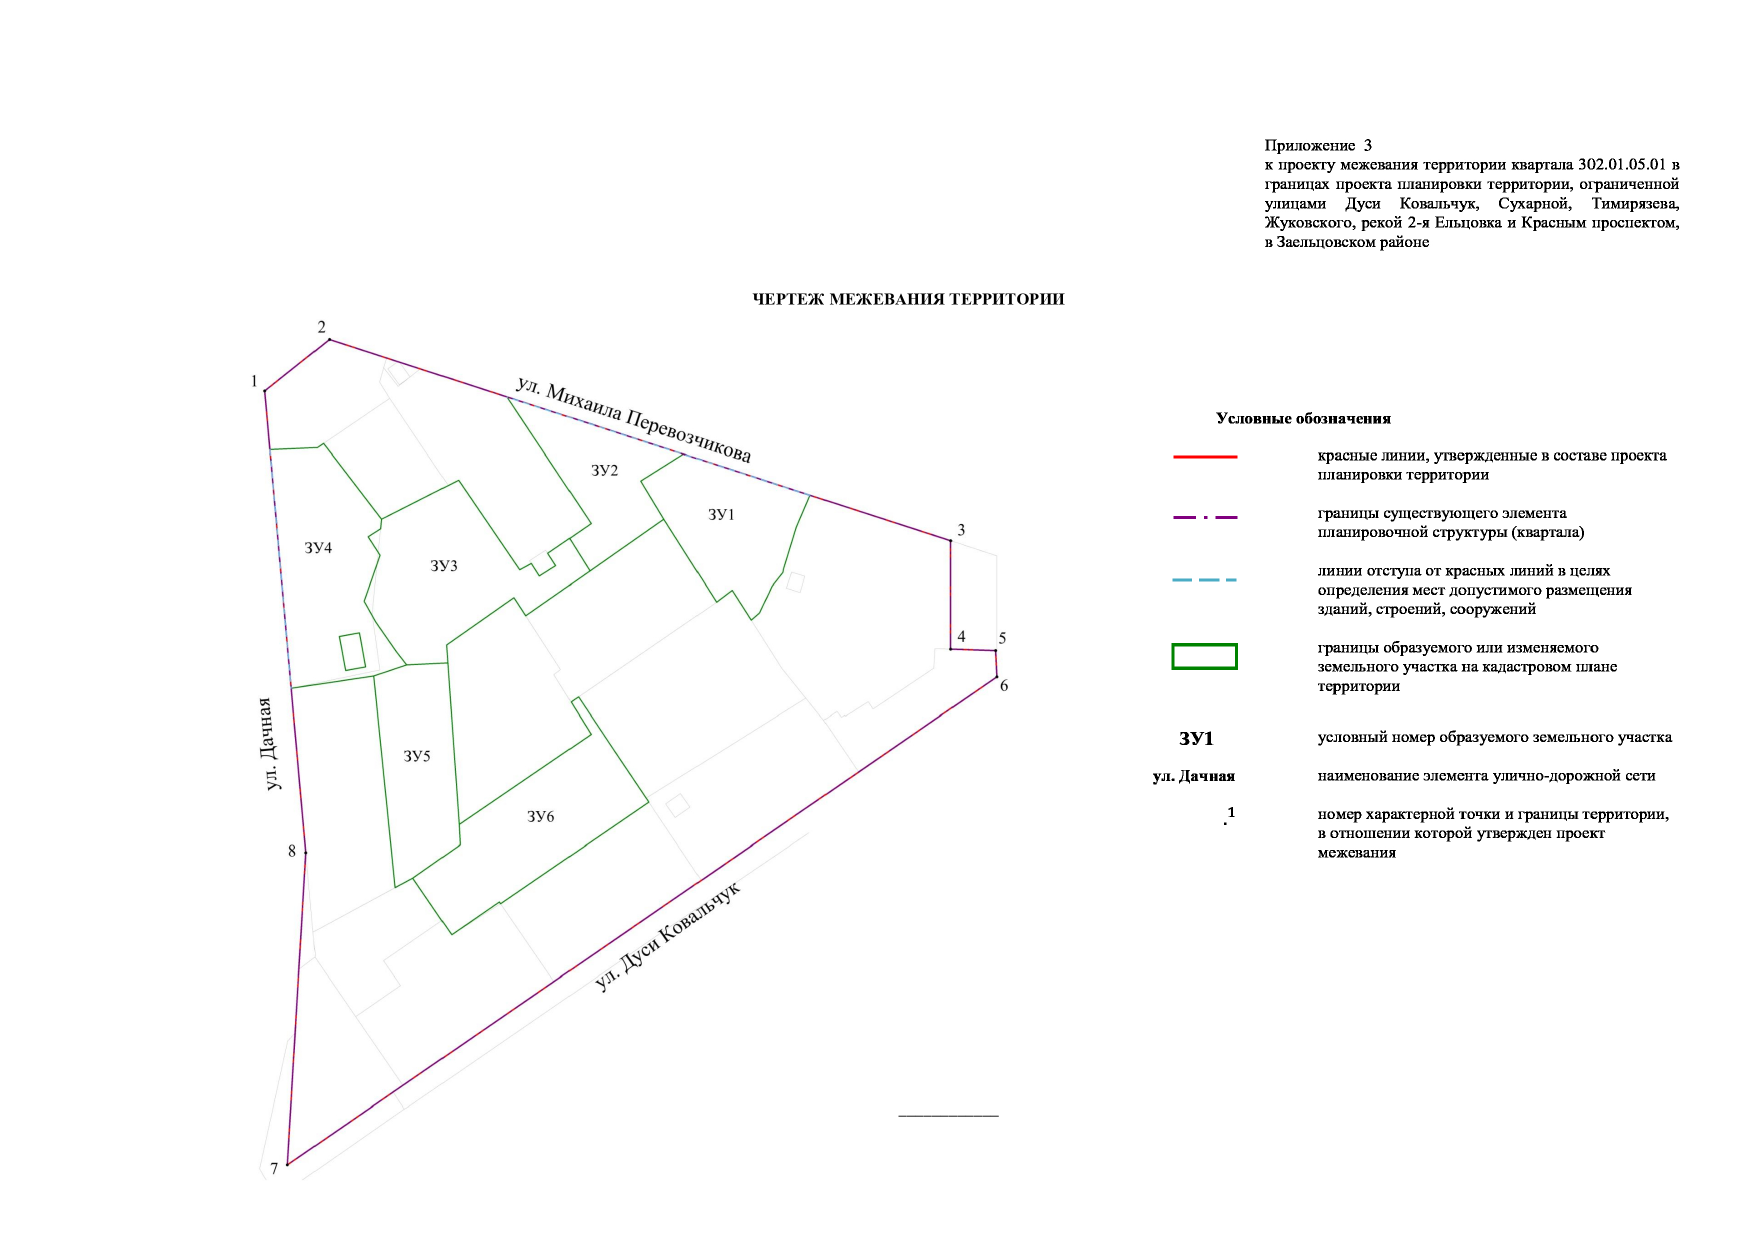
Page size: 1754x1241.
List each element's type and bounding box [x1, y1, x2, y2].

picture [59, 63, 1719, 1211]
